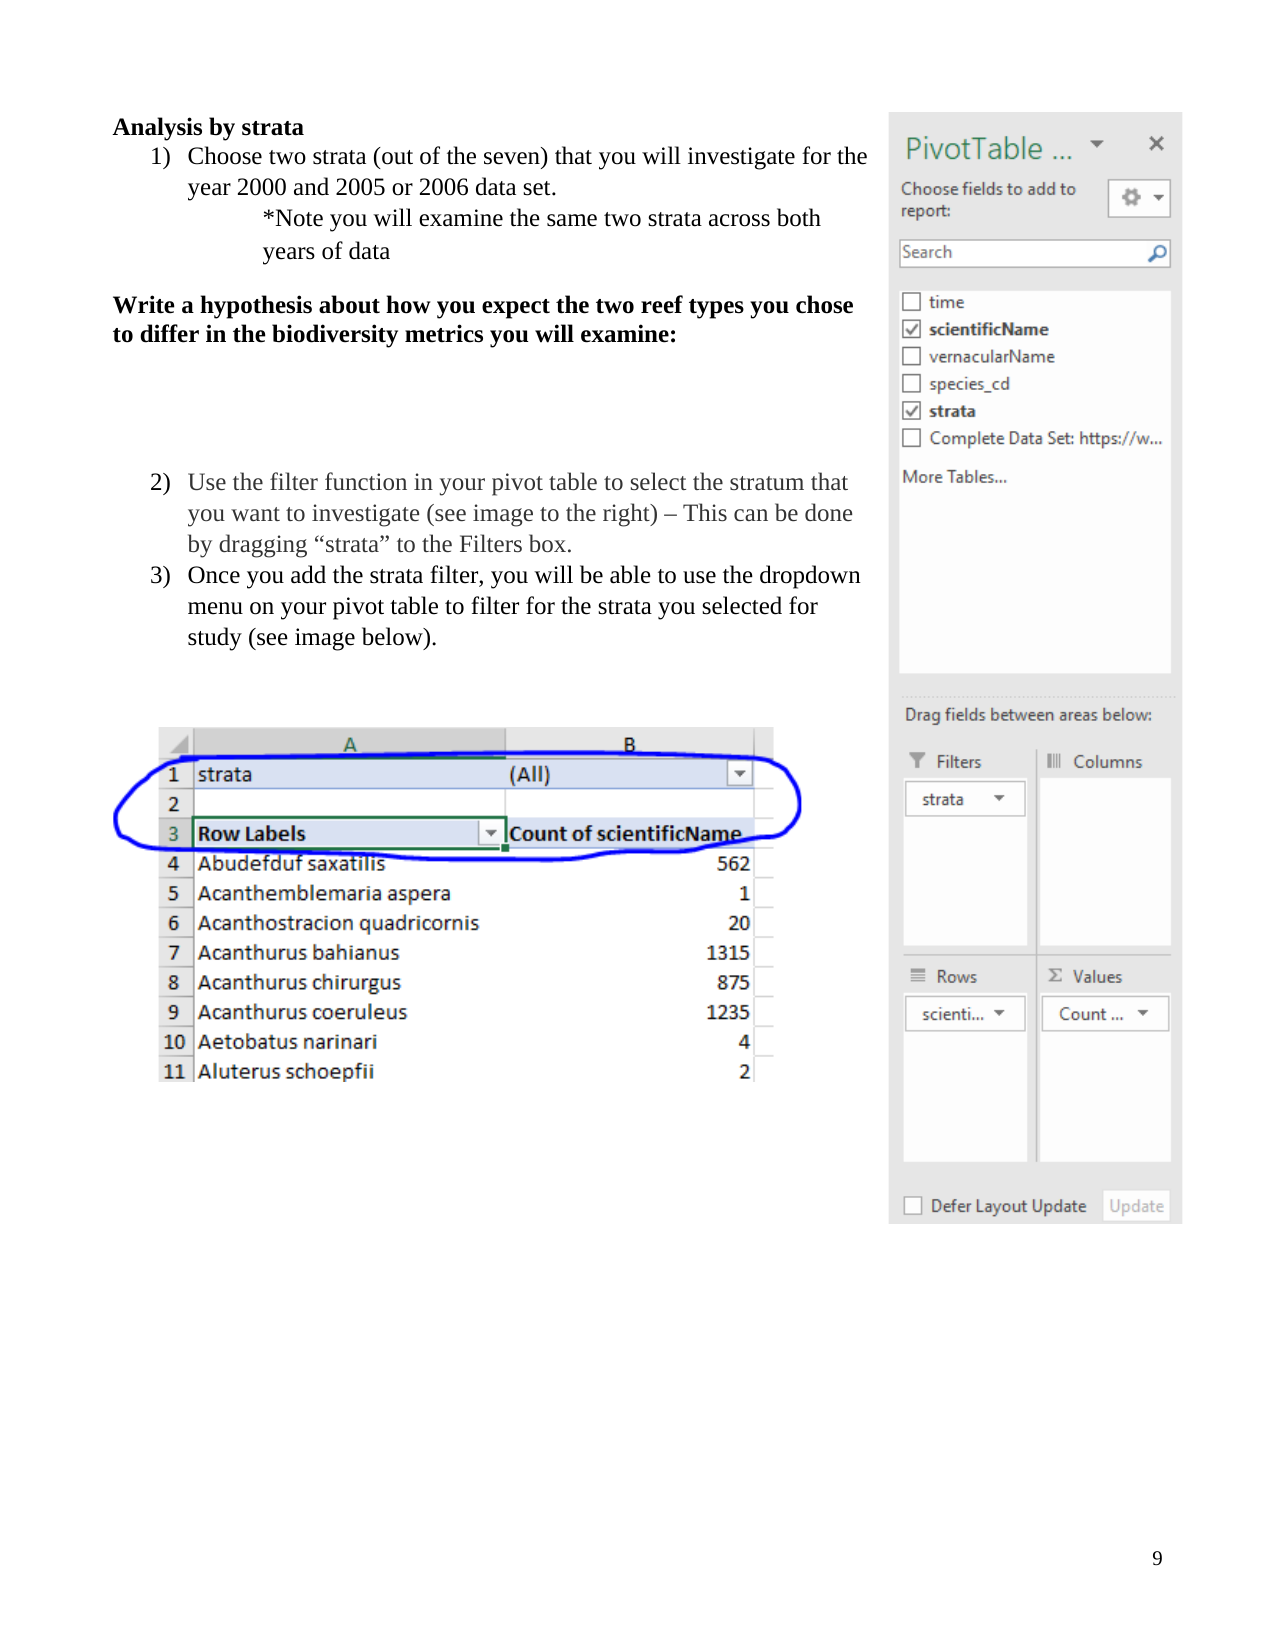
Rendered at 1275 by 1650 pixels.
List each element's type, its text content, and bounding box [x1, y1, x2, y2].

picture [112, 727, 802, 1082]
text Write a hypothesis about how you expect the two reef types you chose to differ in the biodiversity metrics you will examine: [112, 290, 888, 348]
text Analysis by strata [112, 112, 888, 141]
list Use the filter function in your pivot table to select the stratum that you want to investigate (see image to the right) – This can be done by dragging “strata” to the Filters box. [150, 467, 888, 558]
list *Note you will examine the same two strata across both years of data [262, 203, 888, 265]
list Once you add the strata filter, you will be able to use the dropdown menu on your pivot table to filter for the strata you selected for study (see image below). [150, 560, 888, 651]
list Choose two strata (out of the seven) that you will investigate for the year 2000 and 2005 or 2006 data set. [150, 141, 888, 201]
picture [888, 112, 1183, 1224]
